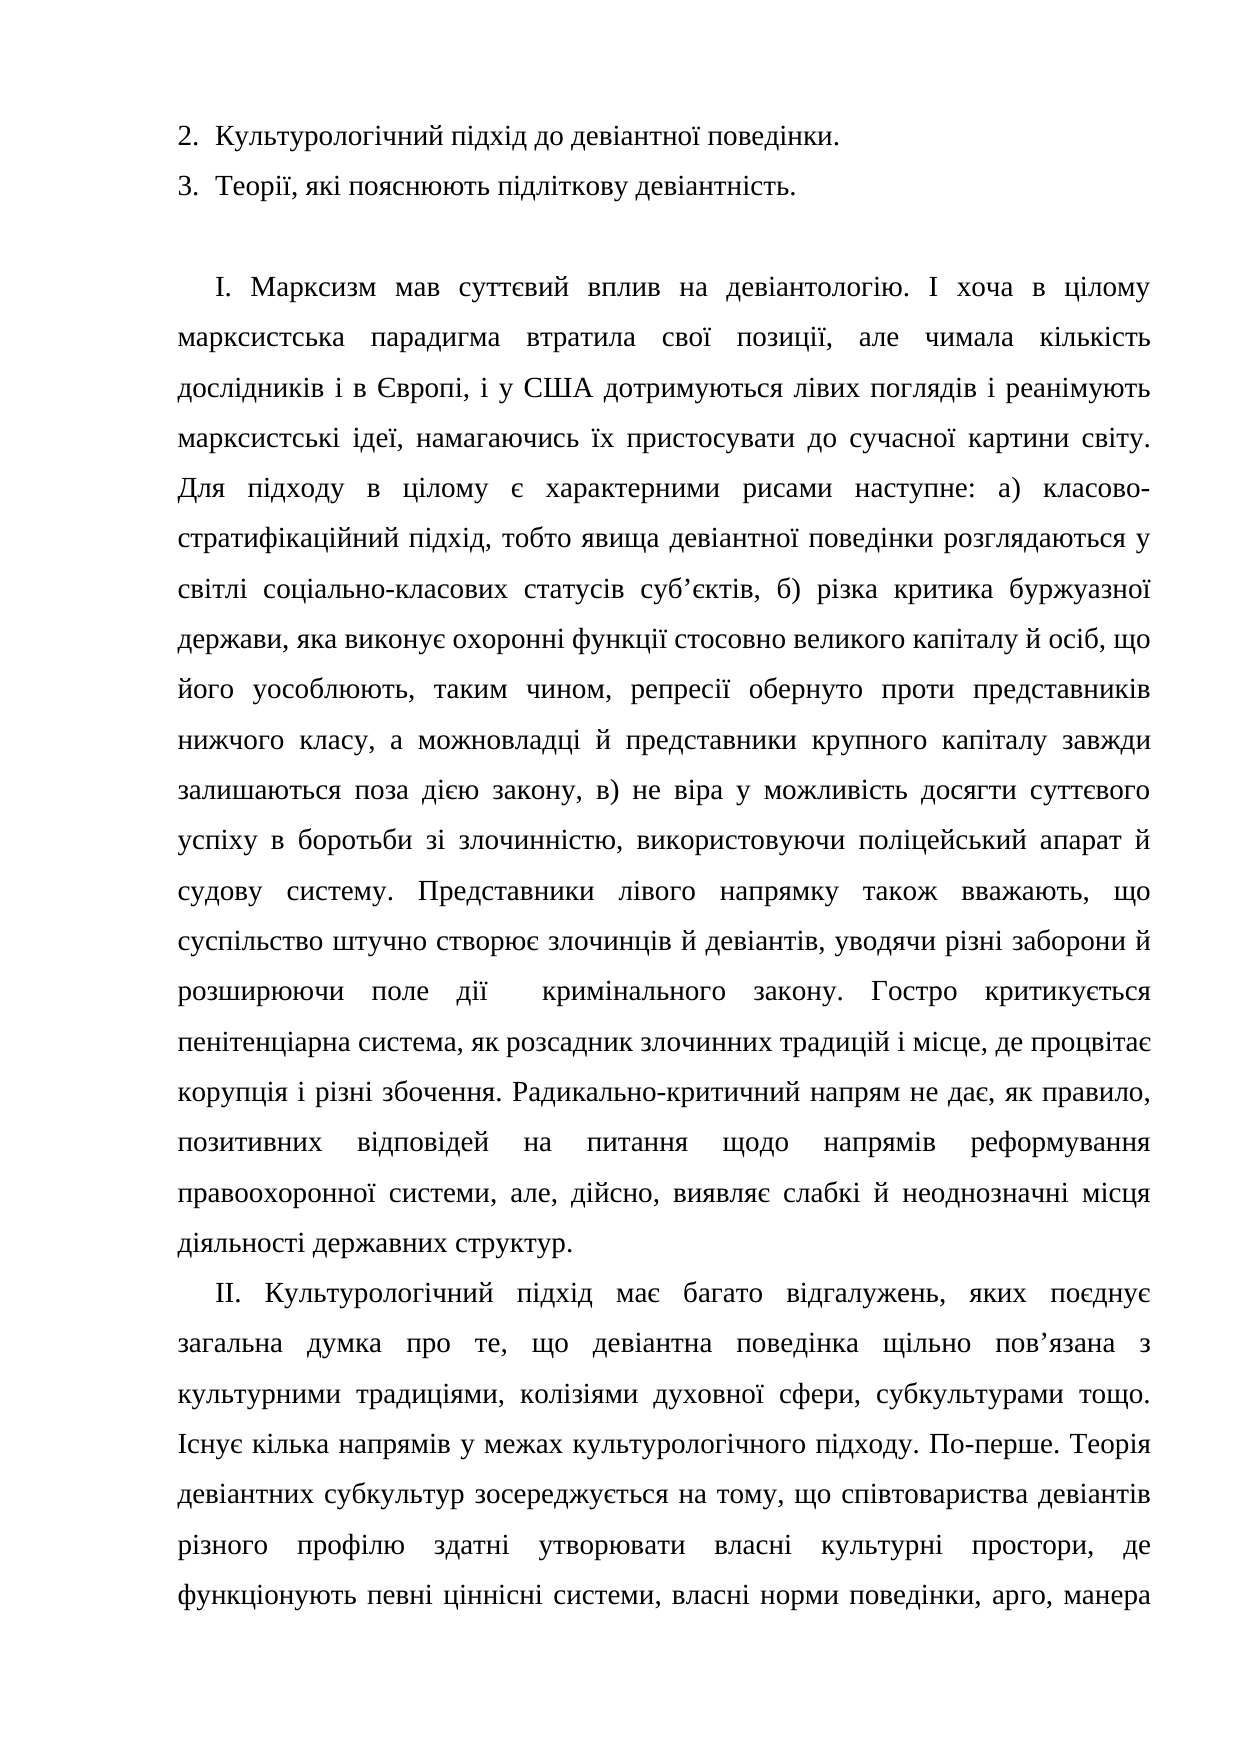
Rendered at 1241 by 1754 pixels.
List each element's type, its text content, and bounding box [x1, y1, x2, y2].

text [177, 1275, 1152, 1611]
list Теорії, які пояснюють підліткову девіантність. [177, 168, 1152, 202]
list Культурологічний підхід до девіантної поведінки. [177, 118, 1152, 152]
text І. Марксизм мав суттєвий вплив на девіантологію. І хоча в цілому марксистська парадигма втратила свої позиції, але чимала кількість дослідників і в Європі, і у США дотримуються лівих поглядів і реанімують марксистські ідеї, намагаючись їх пристосувати до сучасної картини світу. Для підходу в цілому є характерними рисами наступне: а) класово-стратифікаційний підхід, тобто явища девіантної поведінки розглядаються у світлі соціально-класових статусів суб’єктів, б) різка критика буржуазної держави, яка виконує охоронні функції стосовно великого капіталу й осіб, що його уособлюють, таким чином, репресії обернуто проти представників нижчого класу, а можновладці й представники крупного капіталу завжди залишаються поза дією закону, в) не віра у можливість досягти суттєвого успіху в боротьби зі злочинністю, використовуючи поліцейський апарат й судову систему. Представники лівого напрямку також вважають, що суспільство штучно створює злочинців й девіантів, уводячи різні заборони й розширюючи поле дії кримінального закону. Гостро критикується пенітенціарна система, як розсадник злочинних традицій і місце, де процвітає корупція і різні збочення. Радикально-критичний напрям не дає, як правило, позитивних відповідей на питання щодо напрямів реформування правоохоронної системи, але, дійсно, виявляє слабкі й неоднозначні місця діяльності державних структур. [177, 269, 1152, 1258]
